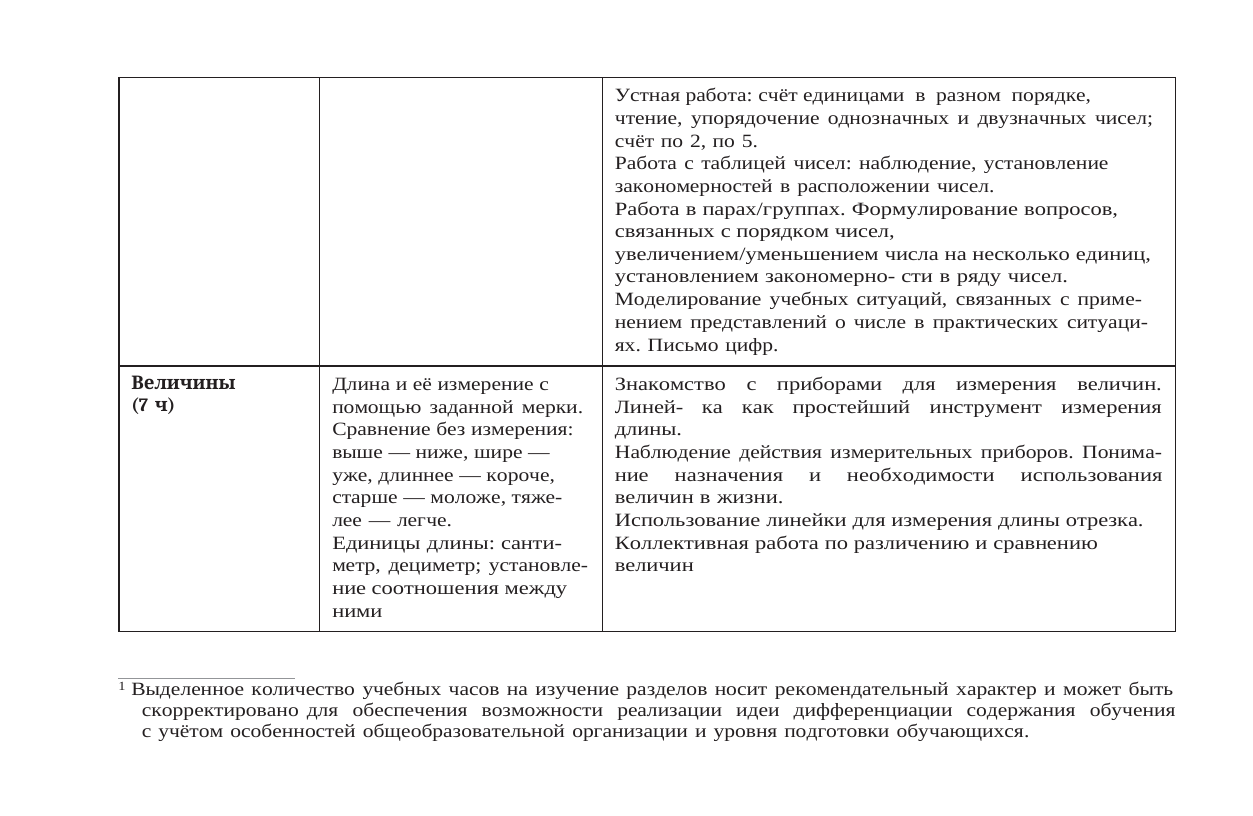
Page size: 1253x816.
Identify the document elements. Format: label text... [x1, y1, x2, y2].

text 1 Выделенное количество учебных часов на изучение разделов носит рекомендательный характер и может быть скорректировано для обеспечения возможности реализации идеи дифференциации содержания обучения с учётом особенностей общеобразовательной организации и уровня подготовки обучающихся. [118, 676, 1176, 741]
table_header Устная работа: счёт единицами в разном порядке, чтение, упорядочение однозначных и двузначных чисел; счёт по 2, по 5. Работа с таблицей чисел: наблюдение, установление закономерностей в расположении чисел. Работа в парах/группах. Формулирование вопросов, связанных с порядком чисел, увеличением/уменьшением числа на несколько единиц, установлением закономерно- сти в ряду чисел. Моделирование учебных ситуаций, связанных с приме- нением представлений о числе в практических ситуаци- ях. Письмо цифр. [603, 78, 1175, 365]
table_cell Длина и её измерение с помощью заданной мерки. Сравнение без измерения: выше — ниже, шире — уже, длиннее — короче, старше — моложе, тяже- лее — легче. Единицы длины: санти- метр, дециметр; установле- ние соотношения между ними [320, 367, 602, 631]
table_header [320, 78, 602, 365]
table_header [120, 78, 319, 365]
table_cell Знакомство с приборами для измерения величин. Линей- ка как простейший инструмент измерения длины. Наблюдение действия измерительных приборов. Понима- ние назначения и необходимости использования величин в жизни. Использование линейки для измерения длины отрезка. Коллективная работа по различению и сравнению величин [603, 367, 1175, 631]
table_cell Величины (7 ч) [120, 367, 319, 631]
